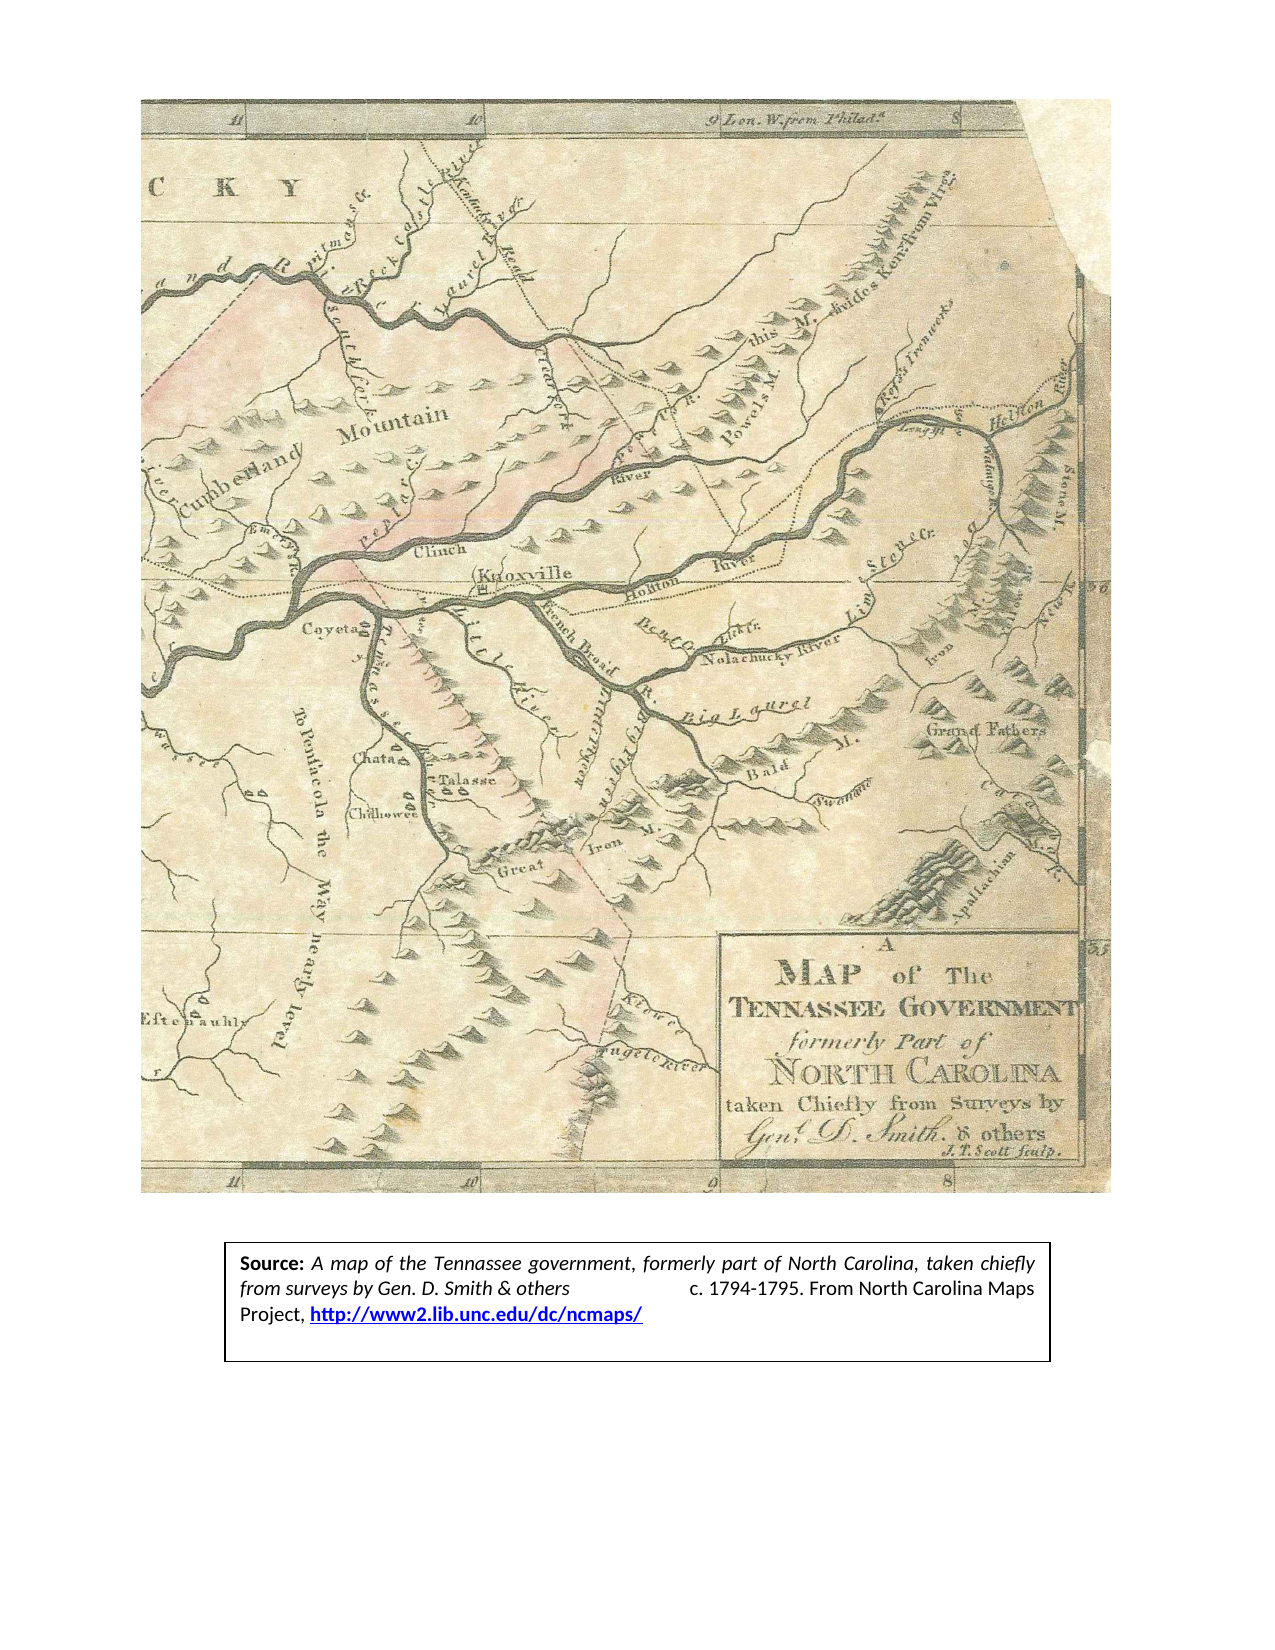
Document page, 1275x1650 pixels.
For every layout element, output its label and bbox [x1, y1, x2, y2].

picture [139, 99, 1111, 1188]
